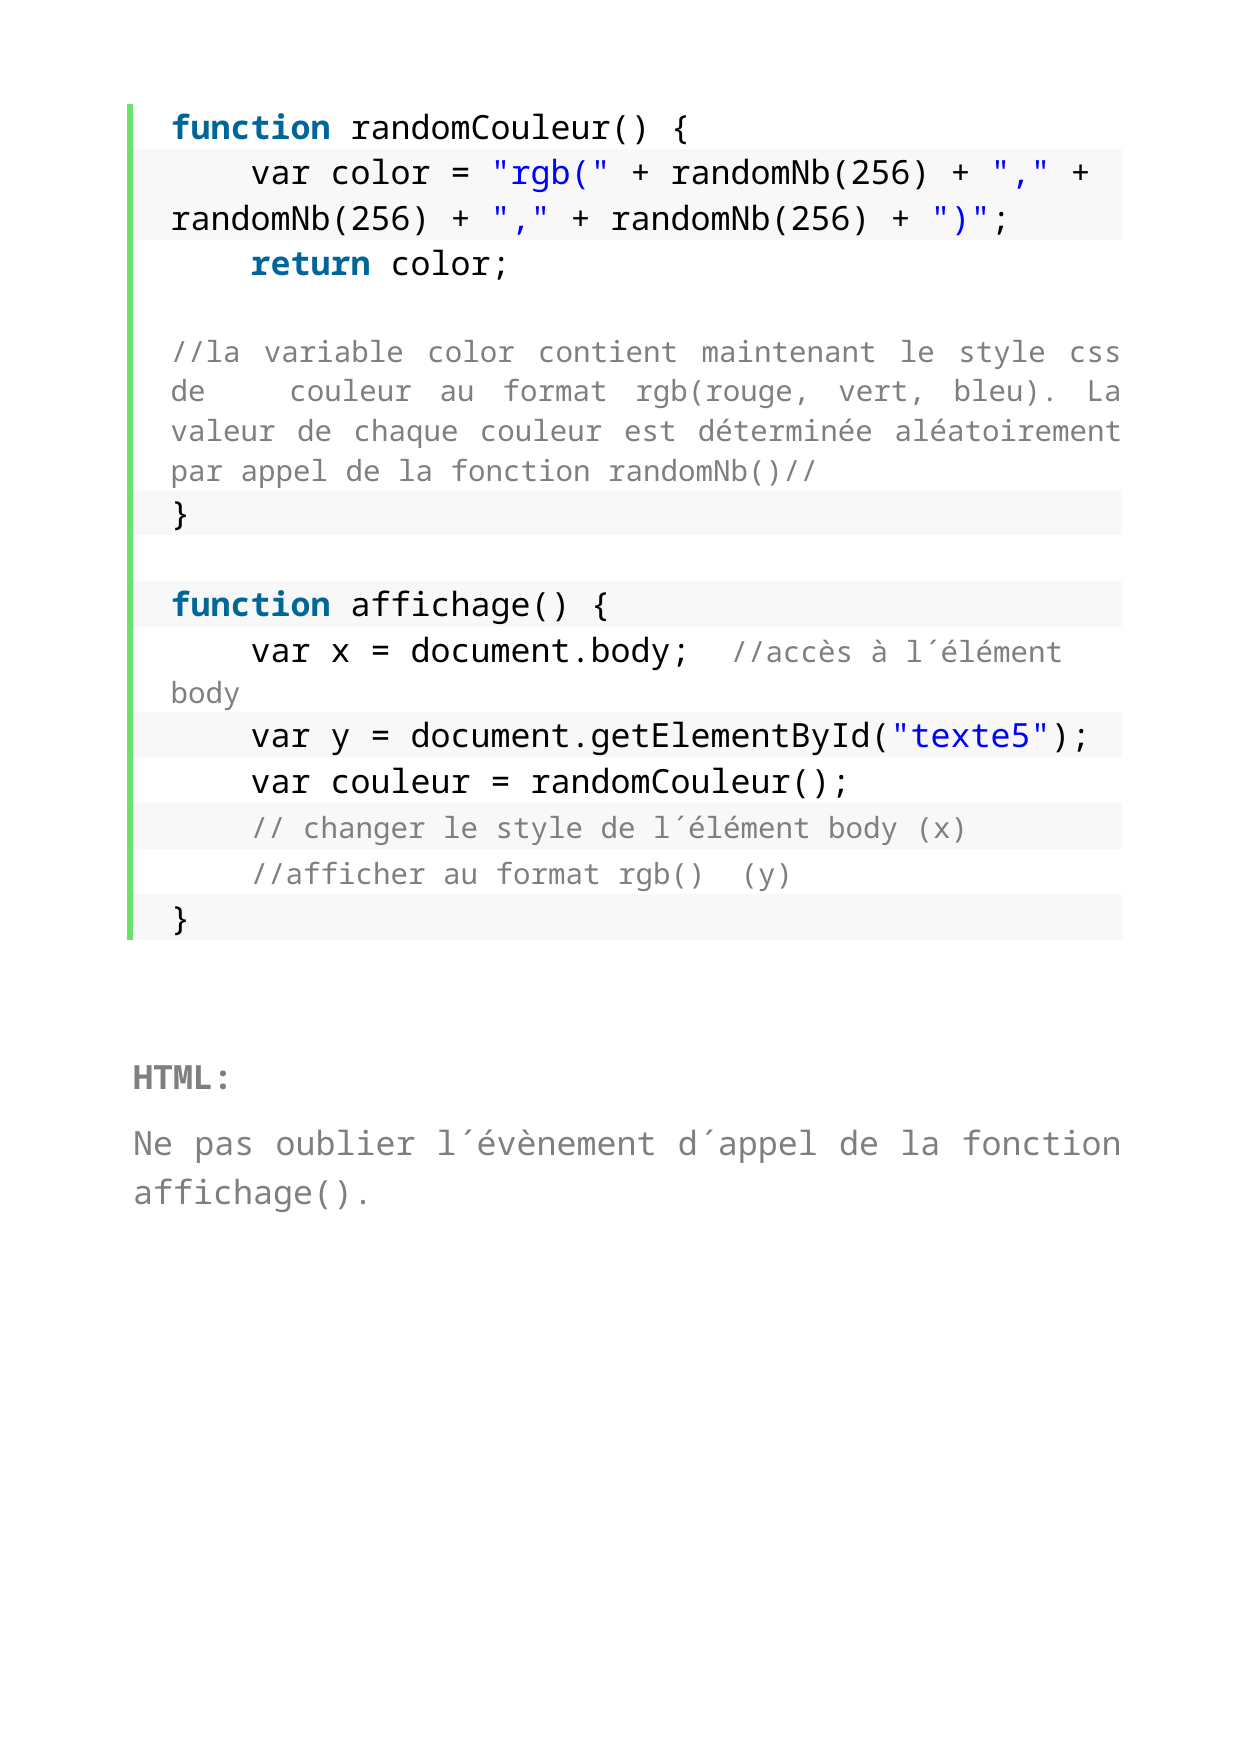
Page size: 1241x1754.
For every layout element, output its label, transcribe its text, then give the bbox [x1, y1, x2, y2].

list // changer le style de l´élément body (x) [133, 803, 1122, 849]
list function affichage() { [133, 581, 1122, 627]
list } [133, 894, 1122, 940]
list var couleur = randomCouleur(); [133, 758, 1122, 803]
list return color; //la variable color contient maintenant le style css de couleur au format rgb(rouge, vert, bleu). La valeur de chaque couleur est déterminée aléatoirement par appel de la fonction randomNb()// [133, 240, 1122, 490]
text Ne pas oublier l´évènement d´appel de la fonction affichage(). [133, 1120, 1122, 1214]
list //afficher au format rgb() (y) [133, 849, 1122, 894]
list function randomCouleur() { [133, 103, 1122, 149]
list var x = document.body; //accès à l´élément body [133, 627, 1122, 712]
list var color = "rgb(" + randomNb(256) + "," + randomNb(256) + "," + randomNb(256) + ")"; [133, 149, 1122, 240]
list var y = document.getElementById("texte5"); [133, 712, 1122, 757]
text HTML: [133, 1054, 1122, 1099]
list } [133, 490, 1122, 535]
